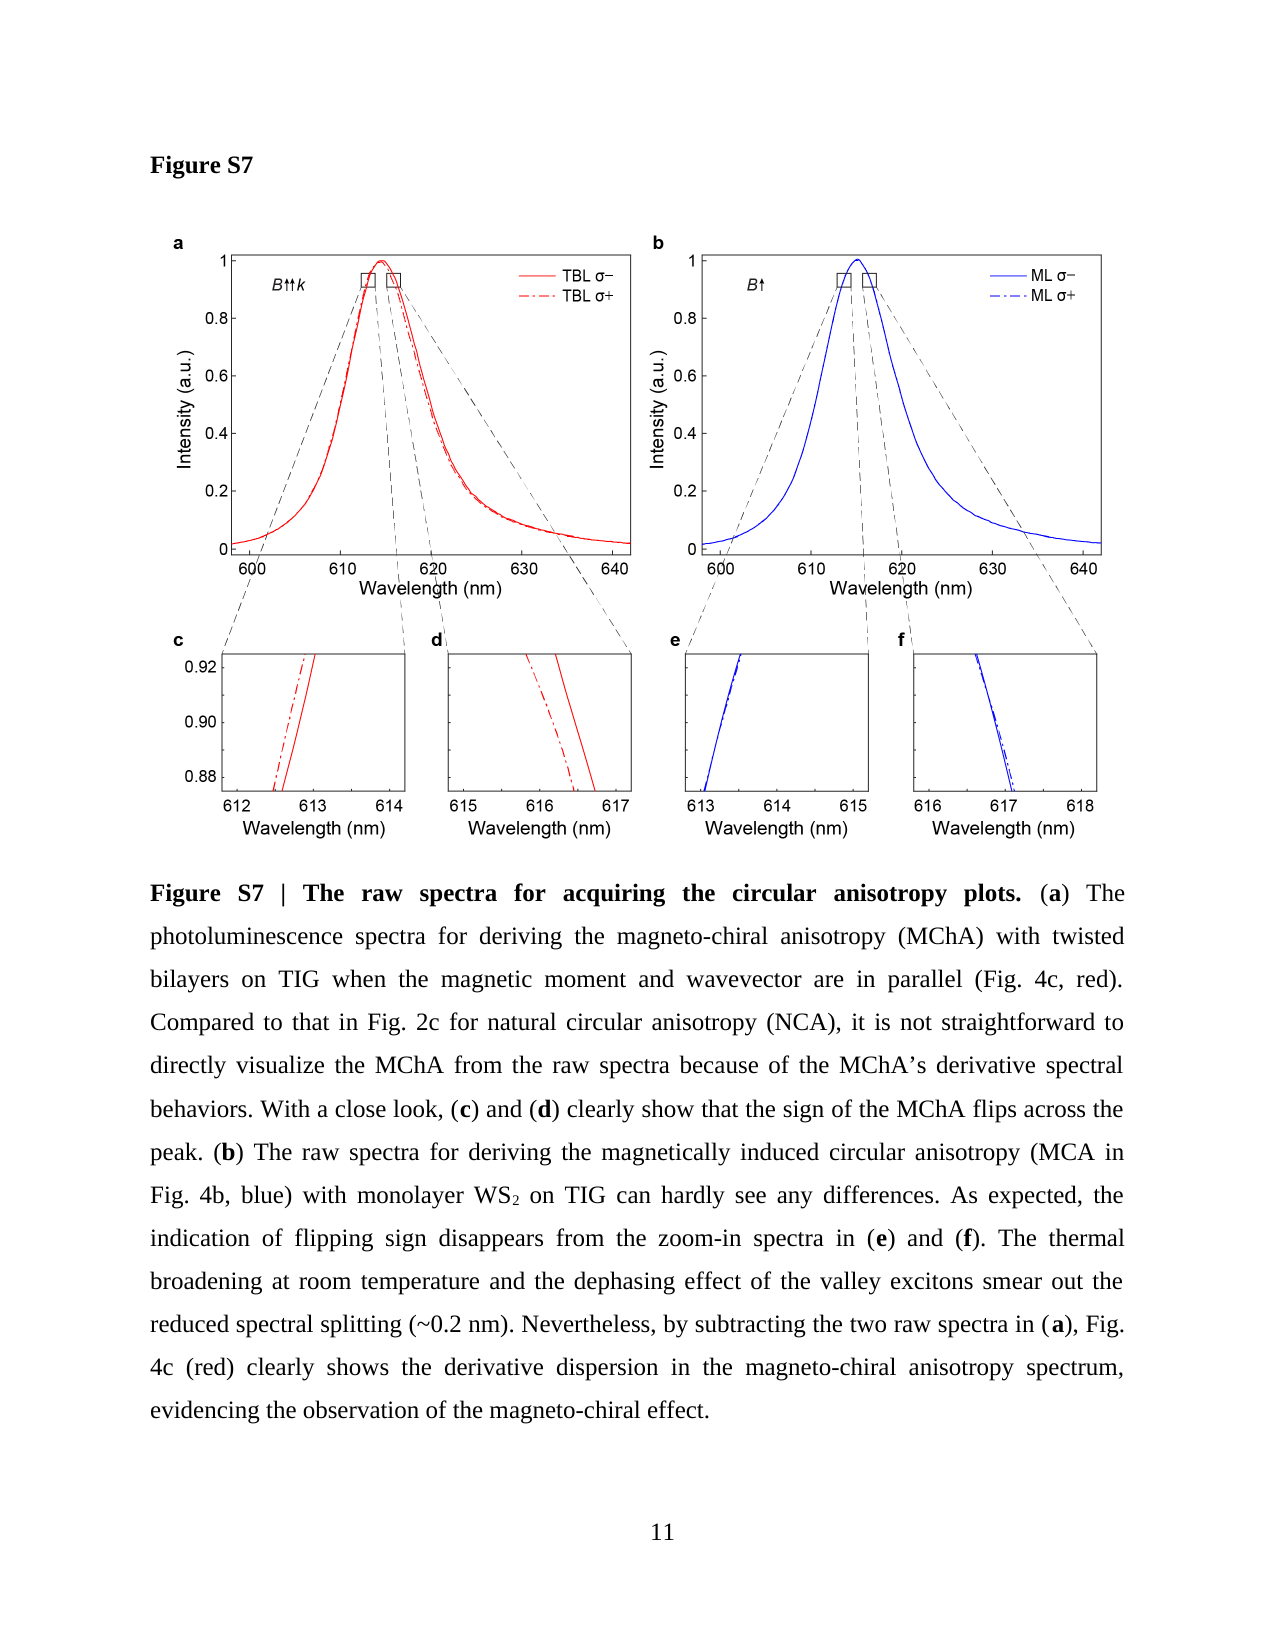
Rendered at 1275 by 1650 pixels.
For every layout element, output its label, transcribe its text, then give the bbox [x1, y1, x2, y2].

text Figure S7 | The raw spectra for acquiring the circular anisotropy plots. (a) The photoluminescence spectra for deriving the magneto-chiral anisotropy (MChA) with twisted bilayers on TIG when the magnetic moment and wavevector are in parallel (Fig. 4c, red). Compared to that in Fig. 2c for natural circular anisotropy (NCA), it is not straightforward to directly visualize the MChA from the raw spectra because of the MChA’s derivative spectral behaviors. With a close look, (c) and (d) clearly show that the sign of the MChA flips across the peak. (b) The raw spectra for deriving the magnetically induced circular anisotropy (MCA in Fig. 4b, blue) with monolayer WS2 on TIG can hardly see any differences. As expected, the indication of flipping sign disappears from the zoom-in spectra in (e) and (f). The thermal broadening at room temperature and the dephasing effect of the valley excitons smear out the reduced spectral splitting (~0.2 nm). Nevertheless, by subtracting the two raw spectra in (a), Fig. 4c (red) clearly shows the derivative dispersion in the magneto-chiral anisotropy spectrum, evidencing the observation of the magneto-chiral effect. [150, 878, 1125, 1424]
picture [173, 232, 1102, 841]
text Figure S7 [150, 150, 1125, 179]
